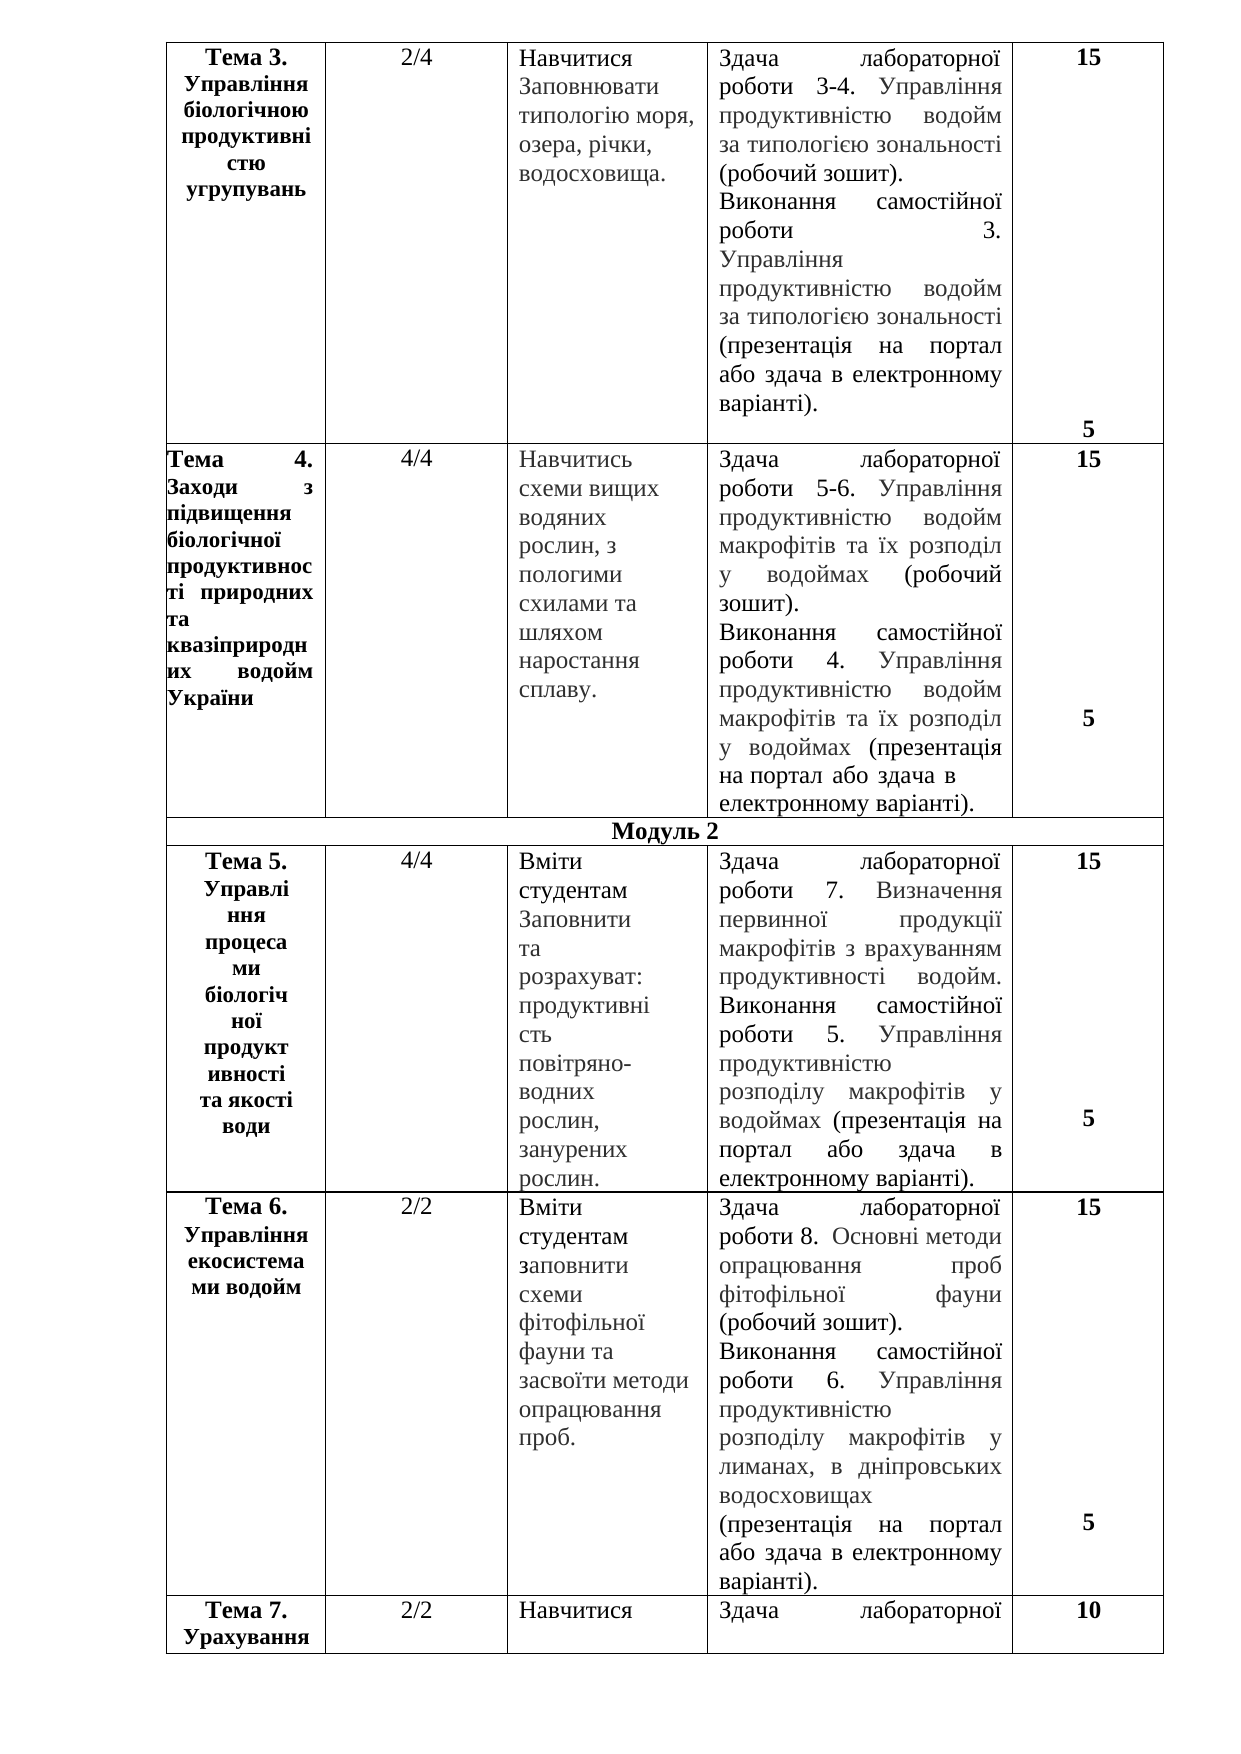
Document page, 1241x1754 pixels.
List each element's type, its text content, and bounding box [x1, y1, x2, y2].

table_cell 15 5 [1013, 846, 1163, 1191]
table_cell Навчитися [508, 1596, 707, 1653]
table_header Навчитися Заповнювати типологію моря, озера, річки, водосховища. [508, 43, 707, 443]
table_cell 15 5 [1013, 1193, 1163, 1595]
table_cell Вміти студентам Заповнити та розрахуват: продуктивність повітряно-водних рослин, занурених рослин. [508, 846, 707, 1191]
table_cell 4/4 [326, 444, 507, 817]
table_header Тема 3. Управління біологічною продуктивністю угрупувань [167, 43, 325, 443]
table_cell Тема 4. Заходи з підвищення біологічної продуктивності природних та квазіприродних водойм України [167, 444, 325, 817]
table_header 2/4 [326, 43, 507, 443]
table_header 15 5 [1013, 43, 1163, 443]
table_cell Вміти студентам заповнити схеми фітофільної фауни та засвоїти методи опрацювання проб. [508, 1193, 707, 1595]
table_cell 10 [1013, 1596, 1163, 1653]
table_cell Тема 6. Управління екосистемами водойм [167, 1193, 325, 1595]
table_cell Здача лабораторної роботи 7. Визначення первинної продукції макрофітів з врахуванням продуктивності водойм. Виконання самостійної роботи 5. Управління продуктивністю розподілу макрофітів у водоймах (презентація на портал або здача в електронному варіанті). [708, 846, 1012, 1191]
table_cell Здача лабораторної роботи 5-6. Управління продуктивністю водойм макрофітів та їх розподіл у водоймах (робочий зошит). Виконання самостійної роботи 4. Управління продуктивністю водойм макрофітів та їх розподіл у водоймах (презентація на портал або здача в електронному варіанті). [708, 444, 1012, 817]
table_cell Модуль 2 [167, 818, 1163, 845]
table_cell 2/2 [326, 1596, 507, 1653]
table_cell Тема 5. Управління процесами біологічної продуктивності та якості води [167, 846, 325, 1191]
table_cell 4/4 [326, 846, 507, 1191]
table_cell Здача лабораторної [708, 1596, 1012, 1653]
table_cell Тема 7. Урахування [167, 1596, 325, 1653]
table_header Здача лабораторної роботи 3-4. Управління продуктивністю водойм за типологією зональності (робочий зошит). Виконання самостійної роботи 3. Управління продуктивністю водойм за типологією зональності (презентація на портал або здача в електронному варіанті). [708, 43, 1012, 443]
table_cell 15 5 [1013, 444, 1163, 817]
table_cell Здача лабораторної роботи 8. Основні методи опрацювання проб фітофільної фауни (робочий зошит). Виконання самостійної роботи 6. Управління продуктивністю розподілу макрофітів у лиманах, в дніпровських водосховищах (презентація на портал або здача в електронному варіанті). [708, 1193, 1012, 1595]
table_cell Навчитись схеми вищих водяних рослин, з пологими схилами та шляхом наростання сплаву. [508, 444, 707, 817]
table_cell 2/2 [326, 1193, 507, 1595]
